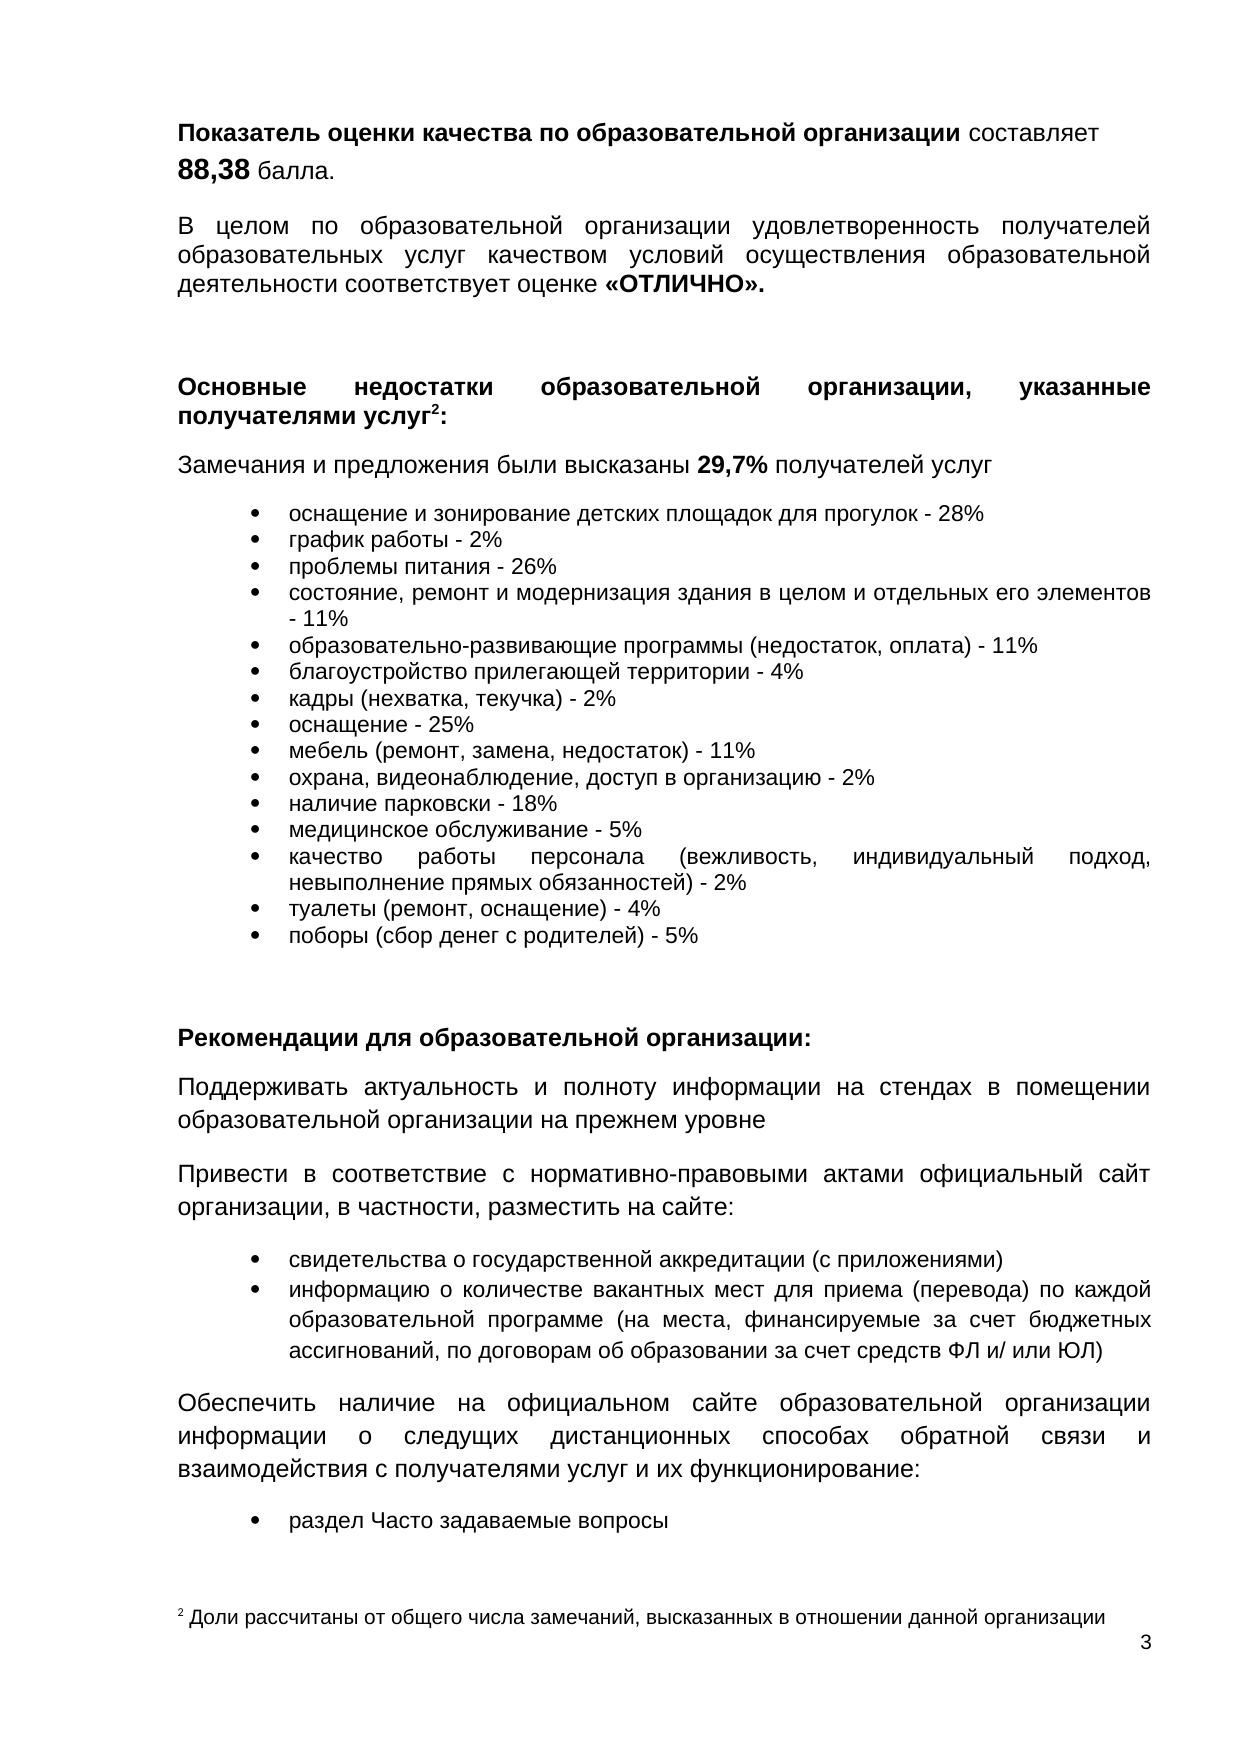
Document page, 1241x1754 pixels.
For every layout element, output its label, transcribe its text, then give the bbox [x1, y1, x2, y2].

list благоустройство прилегающей территории - 4% [251, 658, 1152, 684]
list качество работы персонала (вежливость, индивидуальный подход, невыполнение прямых обязанностей) - 2% [251, 843, 1152, 895]
list охрана, видеонаблюдение, доступ в организацию - 2% [251, 763, 1152, 790]
text Замечания и предложения были высказаны 29,7% получателей услуг [177, 450, 1152, 479]
text Обеспечить наличие на официальном сайте образовательной организации информации о следущих дистанционных способах обратной связи и взаимодействия с получателями услуг и их функционирование: [177, 1388, 1152, 1482]
list раздел Часто задаваемые вопросы [251, 1507, 1152, 1534]
list наличие парковски - 18% [251, 790, 1152, 816]
list медицинское обслуживание - 5% [251, 816, 1152, 843]
list мебель (ремонт, замена, недостаток) - 11% [251, 737, 1152, 763]
list проблемы питания - 26% [251, 553, 1152, 579]
text Рекомендации для образовательной организации: [177, 1023, 1152, 1051]
list поборы (сбор денег с родителей) - 5% [251, 922, 1152, 948]
list оснащение - 25% [251, 711, 1152, 737]
list туалеты (ремонт, оснащение) - 4% [251, 895, 1152, 922]
list свидетельства о государственной аккредитации (с приложениями) [251, 1246, 1152, 1272]
list состояние, ремонт и модернизация здания в целом и отдельных его элементов - 11% [251, 579, 1152, 632]
text Показатель оценки качества по образовательной организации составляет 88,38 балла. [177, 118, 1152, 185]
text Привести в соответствие с нормативно-правовыми актами официальный сайт организации, в частности, разместить на сайте: [177, 1159, 1152, 1221]
text Основные недостатки образовательной организации, указанные получателями услуг: [177, 372, 1152, 429]
list график работы - 2% [251, 526, 1152, 553]
text Поддерживать актуальность и полноту информации на стендах в помещении образовательной организации на прежнем уровне [177, 1072, 1152, 1134]
list образовательно-развивающие программы (недостаток, оплата) - 11% [251, 632, 1152, 658]
list кадры (нехватка, текучка) - 2% [251, 684, 1152, 711]
list информацию о количестве вакантных мест для приема (перевода) по каждой образовательной программе (на места, финансируемые за счет бюджетных ассигнований, по договорам об образовании за счет средств ФЛ и/ или ЮЛ) [251, 1276, 1152, 1363]
text В целом по образовательной организации удовлетворенность получателей образовательных услуг качеством условий осуществления образовательной деятельности соответствует оценке «ОТЛИЧНО». [177, 211, 1152, 297]
list оснащение и зонирование детских площадок для прогулок - 28% [251, 500, 1152, 526]
